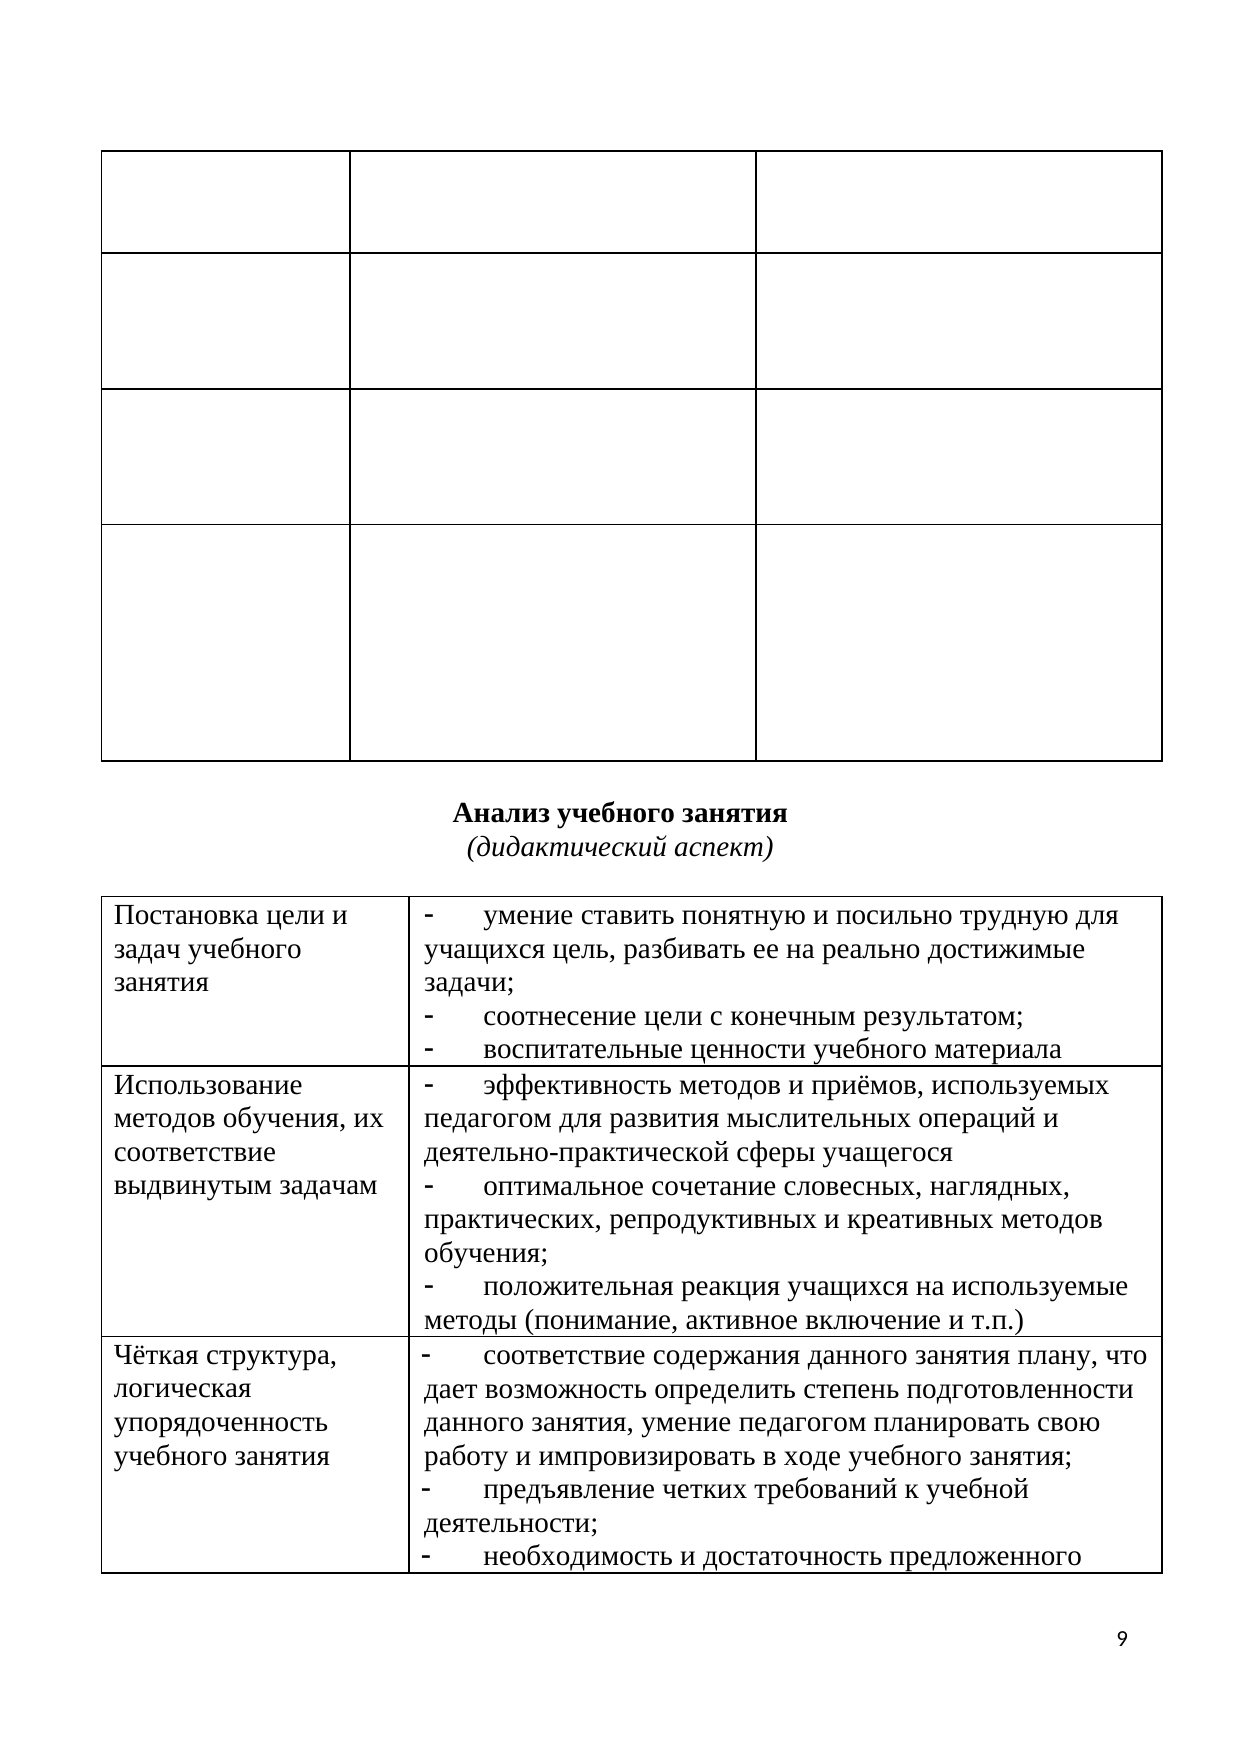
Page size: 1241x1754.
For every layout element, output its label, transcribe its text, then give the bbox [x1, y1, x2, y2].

table_header умение ставить понятную и посильно трудную для учащихся цель, разбивать ее на реально достижимые задачи; соотнесение цели с конечным результатом; воспитательные ценности учебного материала [410, 897, 1161, 1065]
table_cell [102, 525, 349, 760]
table_cell [102, 152, 349, 252]
table_cell [351, 525, 755, 760]
table_header Постановка цели и задач учебного занятия [102, 897, 408, 1065]
table_cell Использование методов обучения, их соответствие выдвинутым задачам [102, 1067, 408, 1336]
table_cell [102, 254, 349, 388]
table_cell [757, 525, 1161, 760]
table_cell [102, 390, 349, 524]
table_cell [757, 390, 1161, 524]
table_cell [102, 1337, 408, 1572]
table_cell [757, 254, 1161, 388]
table_cell [351, 152, 755, 252]
table_cell [351, 390, 755, 524]
table_cell эффективность методов и приёмов, используемых педагогом для развития мыслительных операций и деятельно-практической сферы учащегося оптимальное сочетание словесных, наглядных, практических, репродуктивных и креативных методов обучения; положительная реакция учащихся на используемые методы (понимание, активное включение и т.п.) [410, 1067, 1161, 1336]
table_cell [757, 152, 1161, 252]
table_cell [410, 1337, 1161, 1572]
text Анализ учебного занятия [112, 795, 1128, 829]
table_cell [351, 254, 755, 388]
text (дидактический аспект) [112, 829, 1128, 862]
